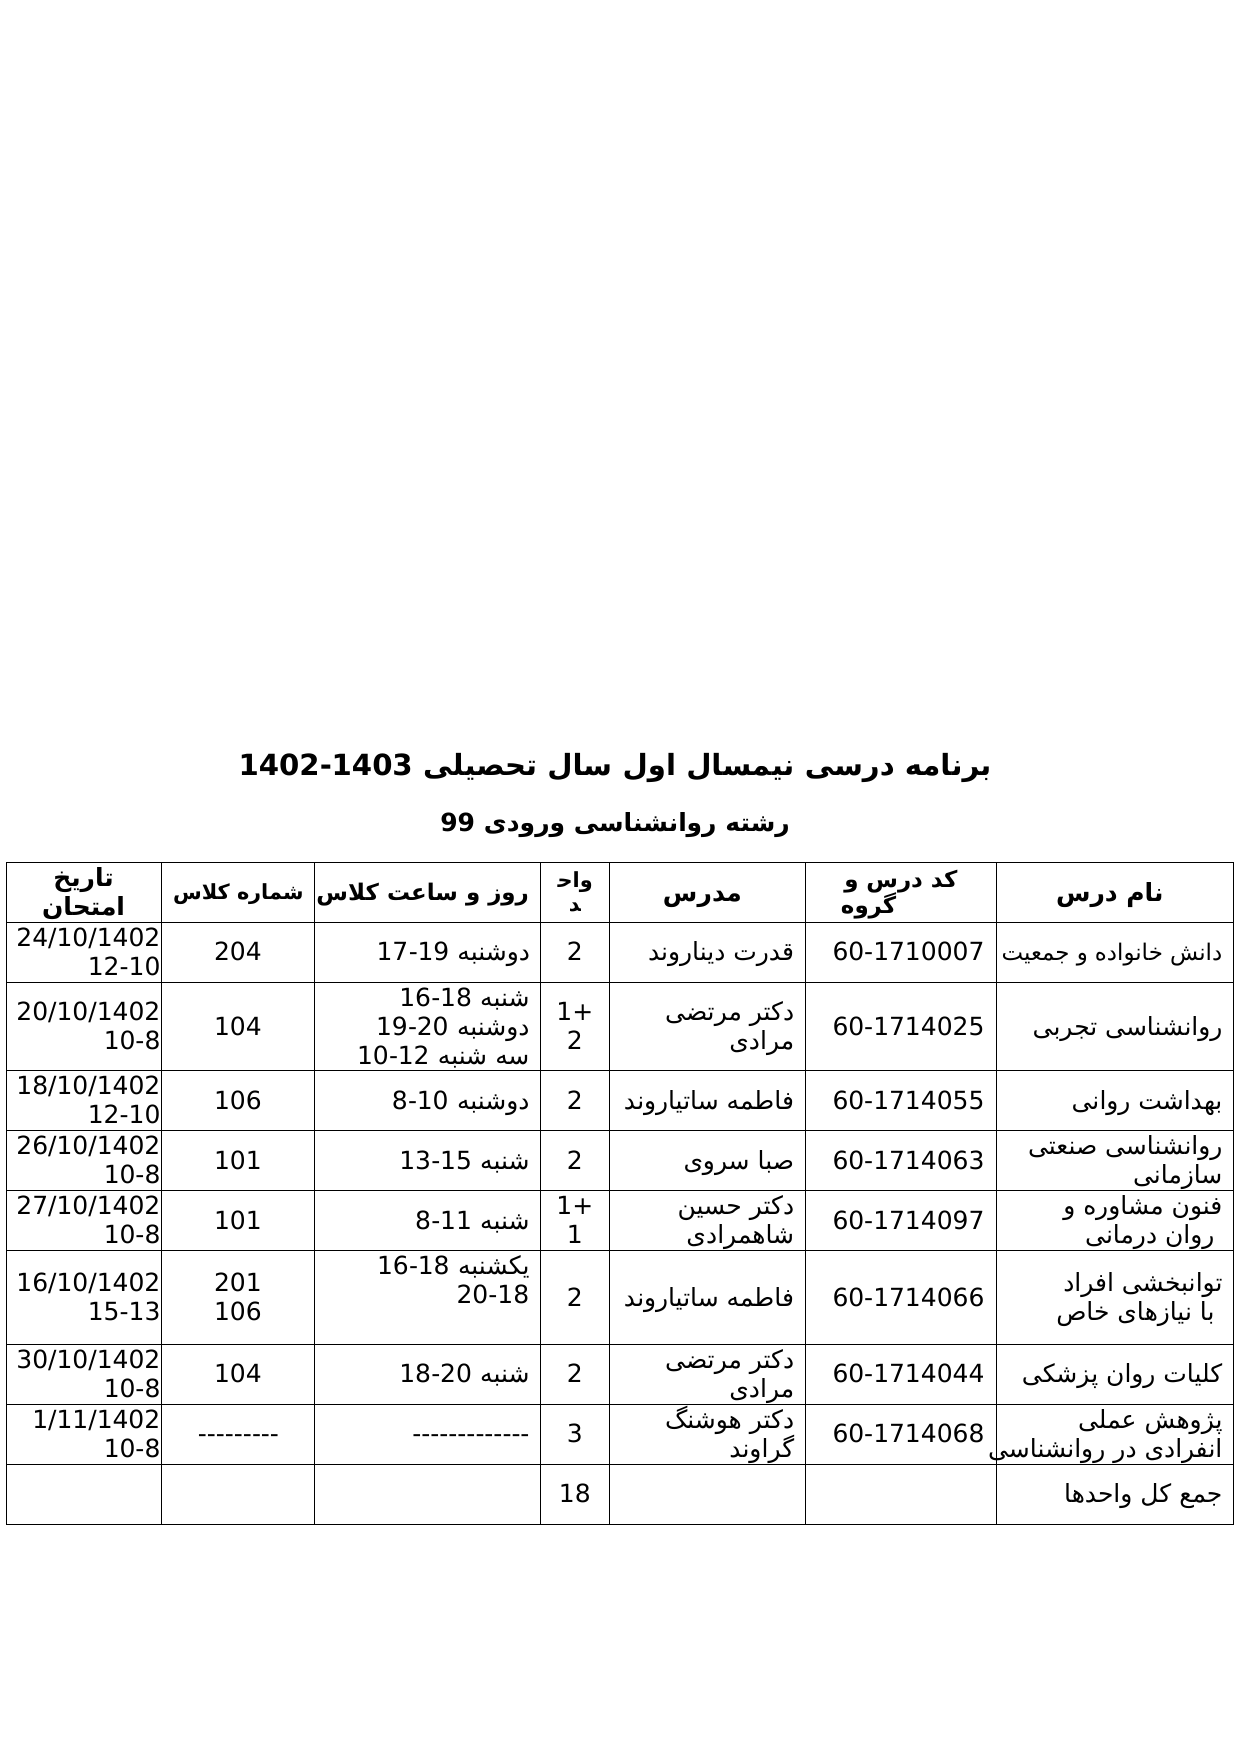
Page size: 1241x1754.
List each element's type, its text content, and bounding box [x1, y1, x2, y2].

table_cell دوشنبه 10-8 [315, 1071, 540, 1130]
table_cell شنبه 11-8 [315, 1191, 540, 1250]
table_cell [806, 1465, 996, 1524]
table_cell 60-1714097 [806, 1191, 996, 1250]
table_cell 60-1710007 [806, 923, 996, 982]
table_cell 2 [541, 923, 609, 982]
table_cell 1/11/1402 10-8 [7, 1405, 161, 1464]
table_header تاریخ امتحان [7, 863, 161, 922]
table_cell 60-1714025 [806, 983, 996, 1070]
table_cell 20/10/1402 10-8 [7, 983, 161, 1070]
table_cell [162, 1465, 314, 1524]
text رشته روانشناسی ورودی 99 [76, 808, 1154, 837]
table_cell 2 [541, 1251, 609, 1344]
table_cell بهداشت روانی [997, 1071, 1233, 1130]
table_cell جمع کل واحدها [997, 1465, 1233, 1524]
table_cell 16/10/1402 15-13 [7, 1251, 161, 1344]
table_cell 3 [541, 1405, 609, 1464]
table_cell شنبه 18-16 دوشنبه 20-19 سه شنبه 12-10 [315, 983, 540, 1070]
table_cell توانبخشی افراد با نیازهای خاص [997, 1251, 1233, 1344]
table_cell دکتر هوشنگ گراوند [610, 1405, 805, 1464]
table_cell 104 [162, 983, 314, 1070]
table_cell --------- [162, 1405, 314, 1464]
table_cell 2 [541, 1345, 609, 1404]
table_cell ------------- [315, 1405, 540, 1464]
table_cell کلیات روان پزشکی [997, 1345, 1233, 1404]
table_cell شنبه 15-13 [315, 1131, 540, 1190]
table_cell 60-1714055 [806, 1071, 996, 1130]
table_cell 106 [162, 1071, 314, 1130]
table_cell دوشنبه 19-17 [315, 923, 540, 982]
text برنامه درسی نیمسال اول سال تحصیلی 1403-1402 [76, 748, 1154, 782]
table_cell پژوهش عملی انفرادی در روانشناسی [997, 1405, 1233, 1464]
table_cell 60-1714068 [806, 1405, 996, 1464]
table_cell 27/10/1402 10-8 [7, 1191, 161, 1250]
table_header روز و ساعت کلاس [315, 863, 540, 922]
table_header نام درس [997, 863, 1233, 922]
table_cell 101 [162, 1191, 314, 1250]
table_cell قدرت دیناروند [610, 923, 805, 982]
table_cell 2 [541, 1131, 609, 1190]
table_cell 2 [541, 1071, 609, 1130]
table_header مدرس [610, 863, 805, 922]
table_cell 101 [162, 1131, 314, 1190]
table_header واحد [541, 863, 609, 922]
table_cell 26/10/1402 10-8 [7, 1131, 161, 1190]
table_cell 1+2 [541, 983, 609, 1070]
table_cell صبا سروی [610, 1131, 805, 1190]
table_cell 1+1 [541, 1191, 609, 1250]
table_cell 201 106 [162, 1251, 314, 1344]
table_cell روانشناسی تجربی [997, 983, 1233, 1070]
table_header شماره کلاس [162, 863, 314, 922]
table_cell فاطمه ساتیاروند [610, 1071, 805, 1130]
table_cell 30/10/1402 10-8 [7, 1345, 161, 1404]
table_cell شنبه 20-18 [315, 1345, 540, 1404]
table_cell 24/10/1402 12-10 [7, 923, 161, 982]
table_cell فنون مشاوره و روان درمانی [997, 1191, 1233, 1250]
table_cell 18/10/1402 12-10 [7, 1071, 161, 1130]
table_cell یکشنبه 18-16 20-18 [315, 1251, 540, 1344]
table_cell روانشناسی صنعتی سازمانی [997, 1131, 1233, 1190]
table_cell 60-1714044 [806, 1345, 996, 1404]
table_cell دانش خانواده و جمعیت [997, 923, 1233, 982]
table_cell فاطمه ساتیاروند [610, 1251, 805, 1344]
table_cell [315, 1465, 540, 1524]
table_cell 60-1714063 [806, 1131, 996, 1190]
table_cell دکتر حسین شاهمرادی [610, 1191, 805, 1250]
table_cell 204 [162, 923, 314, 982]
table_cell [7, 1465, 161, 1524]
table_cell 18 [541, 1465, 609, 1524]
table_cell [610, 1465, 805, 1524]
table_cell 104 [162, 1345, 314, 1404]
table_cell 60-1714066 [806, 1251, 996, 1344]
table_header کد درس و گروه [806, 863, 996, 922]
table_cell دکتر مرتضی مرادی [610, 983, 805, 1070]
table_cell دکتر مرتضی مرادی [610, 1345, 805, 1404]
